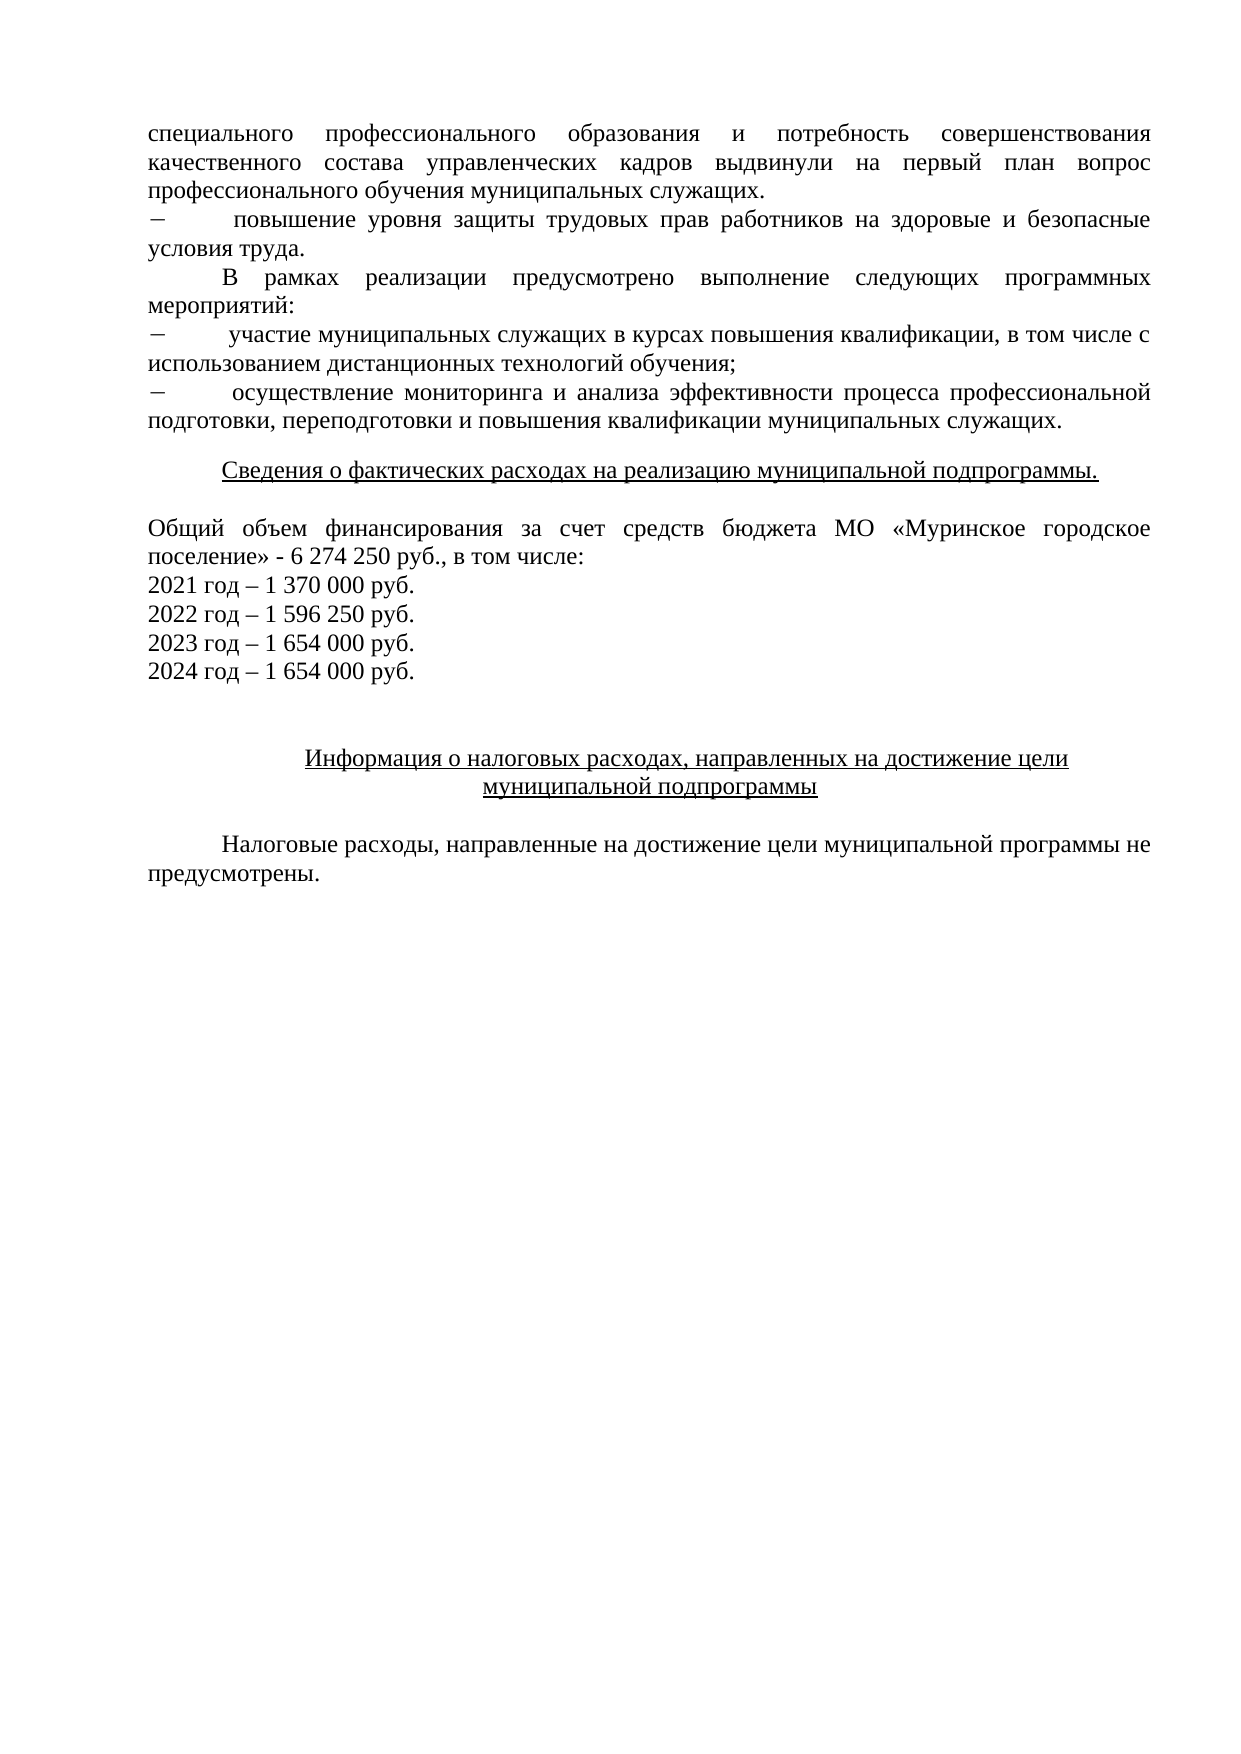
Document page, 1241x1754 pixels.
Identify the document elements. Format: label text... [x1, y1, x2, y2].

text 2021 год – 1 370 000 руб. 2022 год – 1 596 250 руб. [148, 570, 1152, 628]
list осуществление мониторинга и анализа эффективности процесса профессиональной подготовки, переподготовки и повышения квалификации муниципальных служащих. [148, 377, 1152, 434]
text 2024 год – 1 654 000 руб. [148, 656, 1152, 685]
list В рамках реализации предусмотрено выполнение следующих программных мероприятий: [148, 262, 1152, 319]
text Налоговые расходы, направленные на достижение цели муниципальной программы не предусмотрены. [148, 829, 1152, 886]
list повышение уровня защиты трудовых прав работников на здоровые и безопасные условия труда. [148, 204, 1152, 262]
text Сведения о фактических расходах на реализацию муниципальной подпрограммы. [148, 455, 1152, 484]
text Информация о налоговых расходах, направленных на достижение цели муниципальной подпрограммы [148, 743, 1152, 800]
text 2023 год – 1 654 000 руб. [148, 628, 1152, 656]
text Общий объем финансирования за счет средств бюджета МО «Муринское городское поселение» - 6 274 250 руб., в том числе: [148, 513, 1152, 570]
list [148, 118, 1152, 204]
list участие муниципальных служащих в курсах повышения квалификации, в том числе с использованием дистанционных технологий обучения; [148, 319, 1152, 377]
